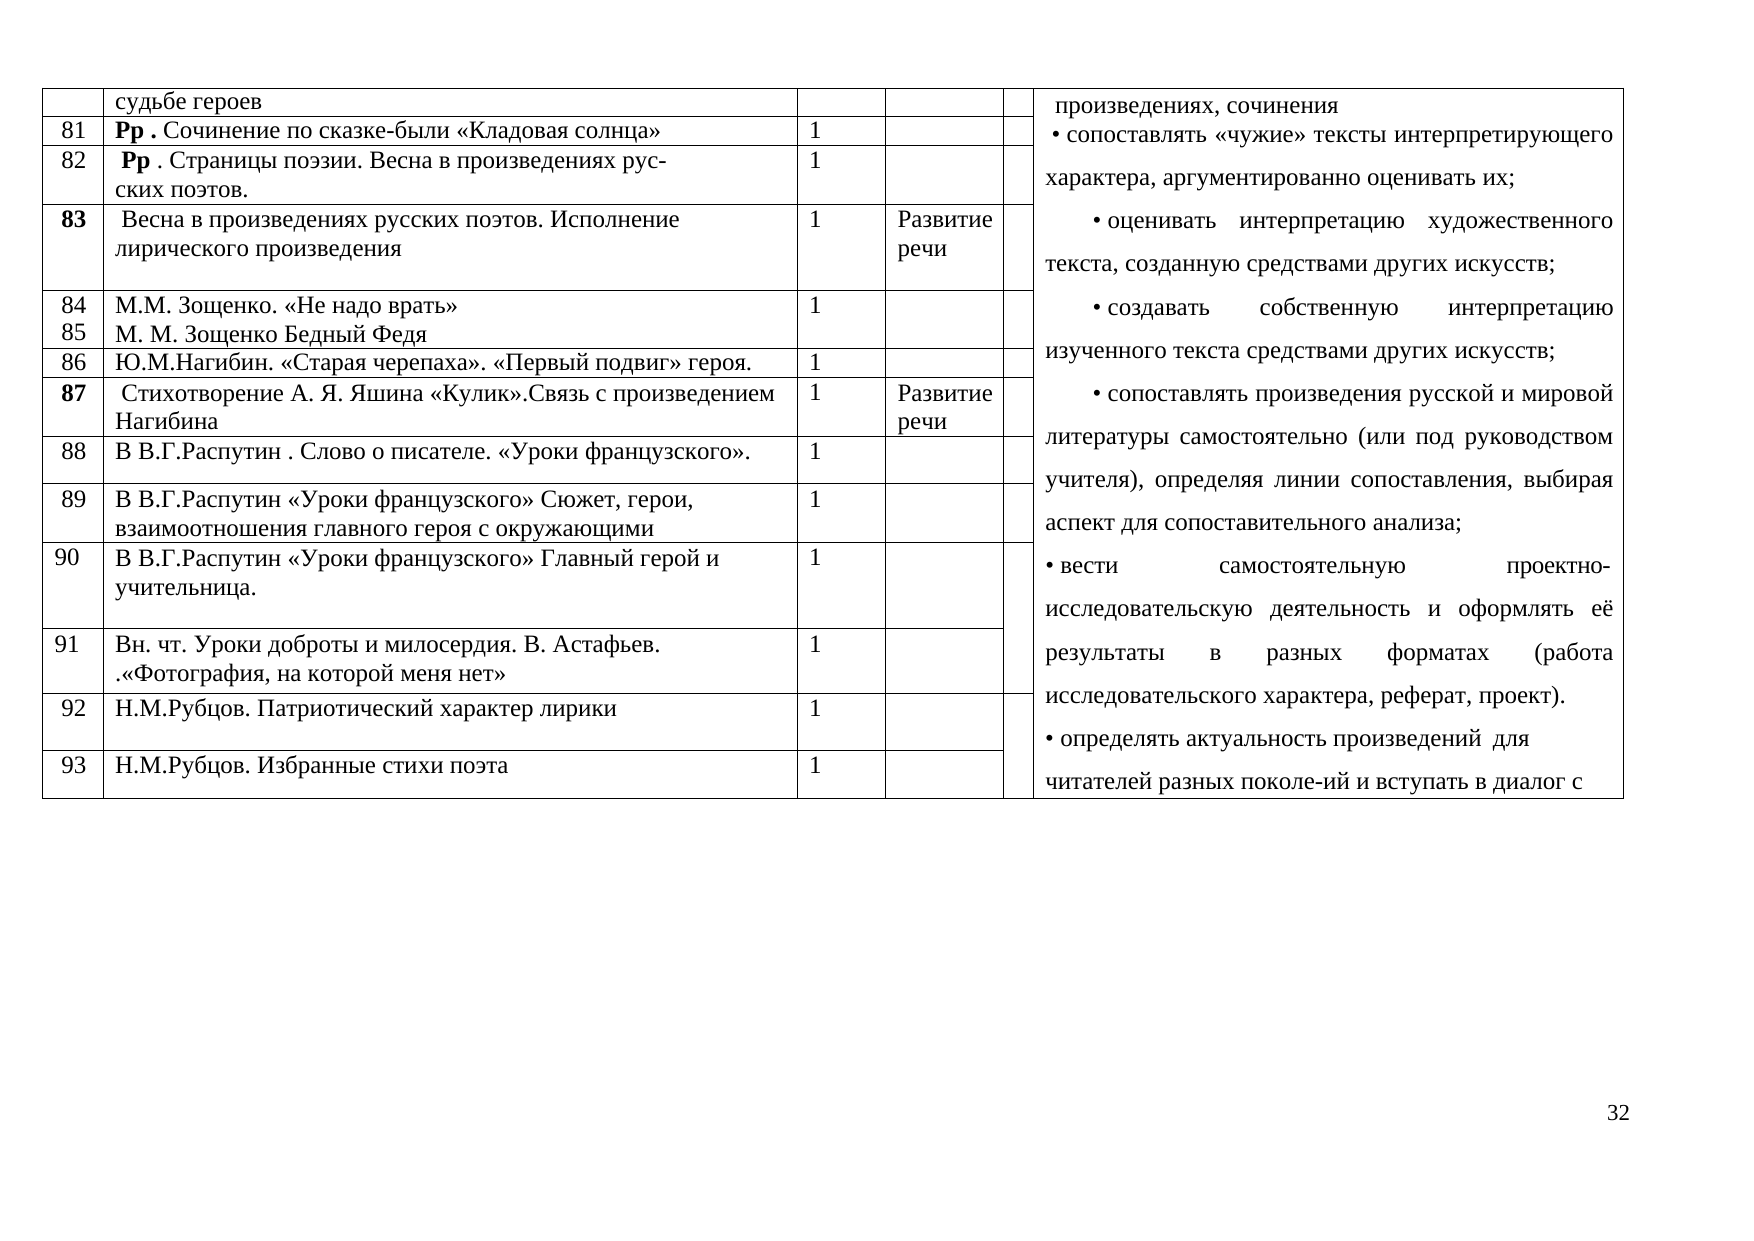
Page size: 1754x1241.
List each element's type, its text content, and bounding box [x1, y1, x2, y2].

table_cell [886, 291, 1003, 348]
table_cell В В.Г.Распутин «Уроки французского» Сюжет, герои, взаимоотношения главного героя с окружающими [104, 484, 797, 542]
table_cell 1 [798, 694, 885, 750]
table_cell Развитие речи [886, 205, 1003, 289]
table_cell Вн. чт. Уроки доброты и милосердия. В. Астафьев. .«Фотография, на которой меня нет» [104, 629, 797, 693]
table_cell 84 85 [43, 291, 103, 348]
table_cell 92 [43, 694, 103, 750]
table_cell 83 [43, 205, 103, 289]
table_cell В В.Г.Распутин . Слово о писателе. «Уроки французского». [104, 437, 797, 483]
table_cell 1 [798, 378, 885, 436]
table_cell Рр . Страницы поэзии. Весна в произведениях рус- ских поэтов. [104, 146, 797, 203]
table_cell [886, 629, 1003, 693]
table_cell 90 [43, 543, 103, 628]
table_cell 86 [43, 349, 103, 377]
table_cell 88 [43, 437, 103, 483]
table_cell Н.М.Рубцов. Избранные стихи поэта [104, 751, 797, 798]
table_cell Развитие речи [886, 378, 1003, 436]
table_cell 1 [798, 205, 885, 289]
table_cell [1004, 437, 1033, 483]
table_cell Стихотворение А. Я. Яшина «Кулик».Связь с произведением Нагибина [104, 378, 797, 436]
table_cell [1004, 349, 1033, 377]
table_cell 1 [798, 484, 885, 542]
table_cell Ю.М.Нагибин. «Старая черепаха». «Первый подвиг» героя. [104, 349, 797, 377]
table_cell [886, 543, 1003, 628]
table_cell Рр . Сочинение по сказке-были «Кладовая солнца» [104, 117, 797, 145]
table_cell [886, 146, 1003, 203]
table_cell [1004, 543, 1033, 693]
table_header [798, 89, 885, 116]
table_cell [1004, 146, 1033, 203]
table_cell Весна в произведениях русских поэтов. Исполнение лирического произведения [104, 205, 797, 289]
table_cell 81 [43, 117, 103, 145]
table_cell 1 [798, 751, 885, 798]
table_header судьбе героев [104, 89, 797, 116]
table_cell Н.М.Рубцов. Патриотический характер лирики [104, 694, 797, 750]
table_cell 1 [798, 629, 885, 693]
table_cell [886, 437, 1003, 483]
table_cell 91 [43, 629, 103, 693]
table_cell В В.Г.Распутин «Уроки французского» Главный герой и учительница. [104, 543, 797, 628]
table_cell [886, 349, 1003, 377]
table_cell [886, 117, 1003, 145]
table_header произведениях, сочинения сопоставлять «чужие» тексты интерпретирующего характера, аргументированно оценивать их; оценивать интерпретацию художественного текста, созданную средствами других искусств; создавать собственную интерпретацию изученного текста средствами других искусств; сопоставлять произведения русской и мировой литературы самостоятельно (или под руководством учителя), определяя линии сопоставления, выбирая аспект для сопоставительного анализа; вести самостоятельную проектно- исследовательскую деятельность и оформлять её результаты в разных форматах (работа исследовательского характера, реферат, проект). определять актуальность произведений для читателей разных поколе-ий и вступать в диалог с [1034, 89, 1623, 798]
table_cell [1004, 117, 1033, 145]
table_cell М.М. Зощенко. «Не надо врать» М. М. Зощенко Бедный Федя [104, 291, 797, 348]
table_header [1004, 89, 1033, 116]
table_cell 93 [43, 751, 103, 798]
table_cell [1004, 694, 1033, 798]
table_cell 1 [798, 349, 885, 377]
table_header [886, 89, 1003, 116]
table_cell [1004, 291, 1033, 348]
table_cell [886, 694, 1003, 750]
table_cell 82 [43, 146, 103, 203]
table_cell 1 [798, 291, 885, 348]
table_cell [1004, 484, 1033, 542]
table_cell 1 [798, 543, 885, 628]
table_cell [1004, 378, 1033, 436]
table_cell 87 [43, 378, 103, 436]
table_cell 89 [43, 484, 103, 542]
table_cell 1 [798, 437, 885, 483]
table_cell 1 [798, 146, 885, 203]
table_cell [886, 751, 1003, 798]
table_cell 1 [798, 117, 885, 145]
table_cell [886, 484, 1003, 542]
table_header [43, 89, 103, 116]
table_cell [1004, 205, 1033, 289]
